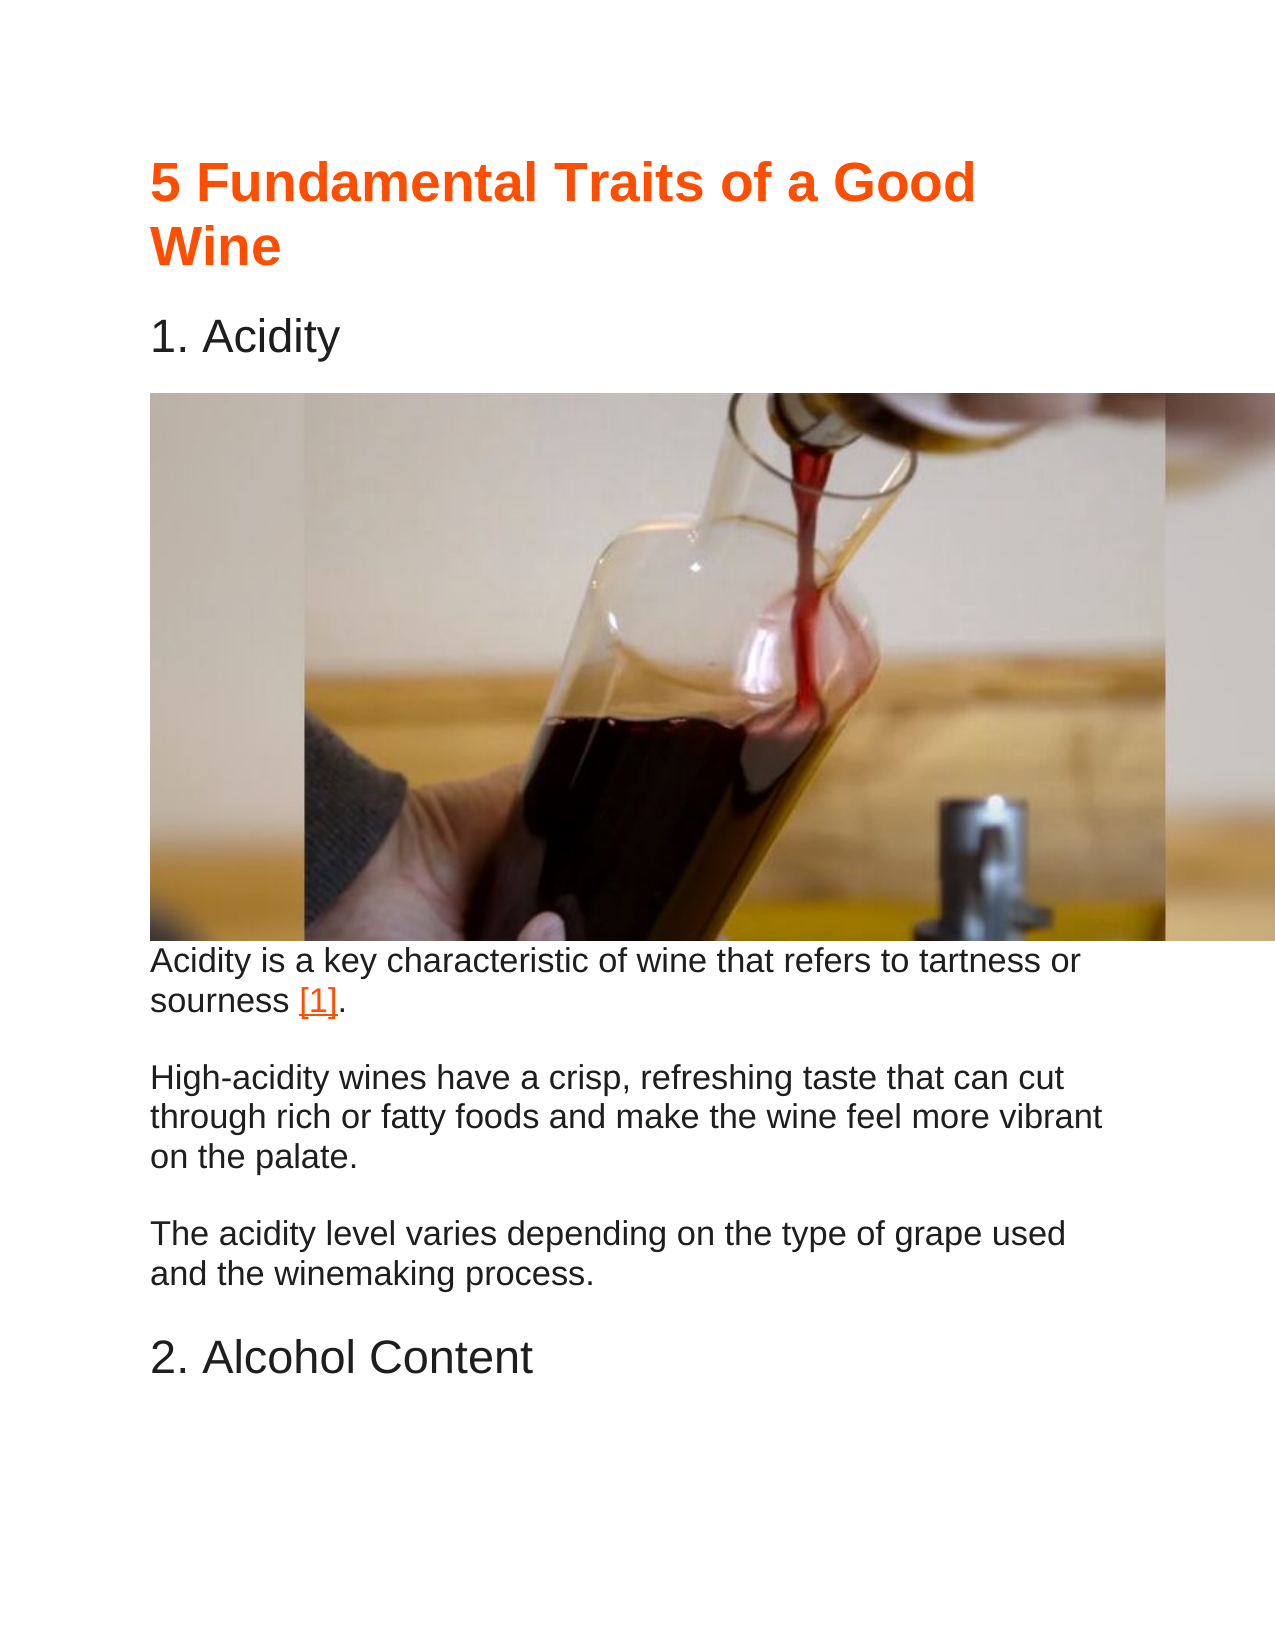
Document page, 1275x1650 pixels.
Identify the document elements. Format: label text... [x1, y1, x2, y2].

picture [150, 393, 1275, 941]
text High-acidity wines have a crisp, refreshing taste that can cut through rich or fatty foods and make the wine feel more vibrant on the palate. [150, 1057, 1125, 1176]
text 5 Fundamental Traits of a Good Wine [150, 150, 1125, 277]
text The acidity level varies depending on the type of grape used and the winemaking process. [150, 1213, 1125, 1292]
text Acidity is a key characteristic of wine that refers to tartness or sourness [1]. [150, 941, 1125, 1019]
text 1. Acidity [150, 308, 1125, 362]
text 2. Alcohol Content [150, 1330, 1125, 1384]
